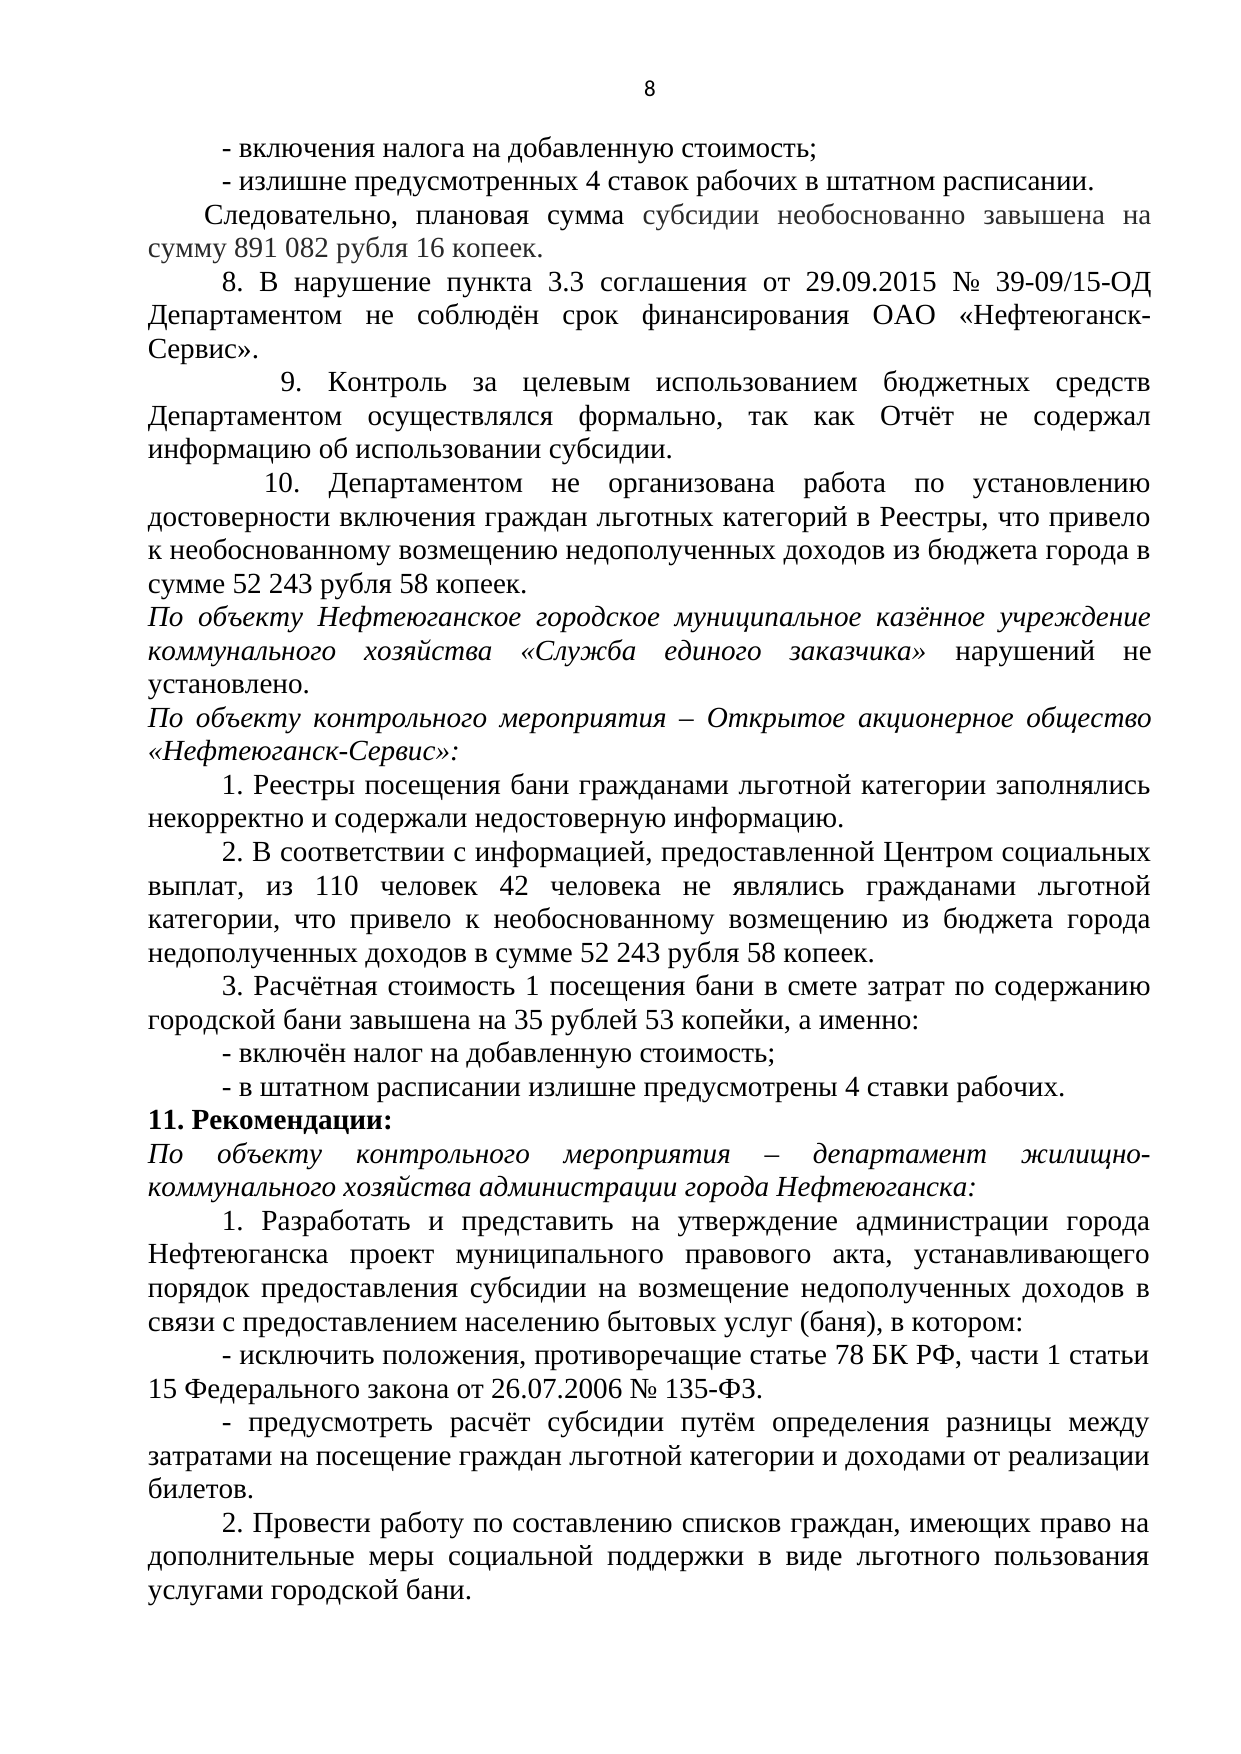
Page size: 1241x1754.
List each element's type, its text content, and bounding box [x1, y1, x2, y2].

text 10. Департаментом не организована работа по установлению достоверности включения граждан льготных категорий в Реестры, что привело к необоснованному возмещению недополученных доходов из бюджета города в сумме 52 243 рубля 58 копеек. [148, 465, 1152, 599]
text - включения налога на добавленную стоимость; [148, 130, 1152, 163]
text - излишне предусмотренных 4 ставок рабочих в штатном расписании. [148, 163, 1152, 197]
text 11. Рекомендации: [148, 1102, 1152, 1136]
text - исключить положения, противоречащие статье 78 БК РФ, части 1 статьи 15 Федерального закона от 26.07.2006 № 135-ФЗ. [148, 1337, 1151, 1404]
text - в штатном расписании излишне предусмотрены 4 ставки рабочих. [148, 1069, 1152, 1102]
text - включён налог на добавленную стоимость; [148, 1035, 1152, 1069]
text По объекту контрольного мероприятия – департамент жилищно-коммунального хозяйства администрации города Нефтеюганска: [148, 1136, 1152, 1203]
text 1. Разработать и представить на утверждение администрации города Нефтеюганска проект муниципального правового акта, устанавливающего порядок предоставления субсидии на возмещение недополученных доходов в связи с предоставлением населению бытовых услуг (баня), в котором: [148, 1203, 1151, 1337]
title 3. Расчётная стоимость 1 посещения бани в смете затрат по содержанию городской бани завышена на 35 рублей 53 копейки, а именно: [148, 968, 1152, 1035]
title Следовательно, плановая сумма субсидии необоснованно завышена на сумму 891 082 рубля 16 копеек. [148, 197, 1152, 264]
text - предусмотреть расчёт субсидии путём определения разницы между затратами на посещение граждан льготной категории и доходами от реализации билетов. [148, 1404, 1151, 1505]
text 8. В нарушение пункта 3.3 соглашения от 29.09.2015 № 39-09/15-ОД Департаментом не соблюдён срок финансирования ОАО «Нефтеюганск-Сервис». [148, 264, 1152, 364]
text По объекту Нефтеюганское городское муниципальное казённое учреждение коммунального хозяйства «Служба единого заказчика» нарушений не установлено. [148, 599, 1152, 700]
text 2. В соответствии с информацией, предоставленной Центром социальных выплат, из 110 человек 42 человека не являлись гражданами льготной категории, что привело к необоснованному возмещению из бюджета города недополученных доходов в сумме 52 243 рубля 58 копеек. [148, 834, 1152, 968]
text 1. Реестры посещения бани гражданами льготной категории заполнялись некорректно и содержали недостоверную информацию. [148, 767, 1152, 834]
text По объекту контрольного мероприятия – Открытое акционерное общество «Нефтеюганск-Сервис»: [148, 700, 1152, 767]
text 9. Контроль за целевым использованием бюджетных средств Департаментом осуществлялся формально, так как Отчёт не содержал информацию об использовании субсидии. [148, 364, 1152, 465]
text 2. Провести работу по составлению списков граждан, имеющих право на дополнительные меры социальной поддержки в виде льготного пользования услугами городской бани. [148, 1505, 1151, 1606]
